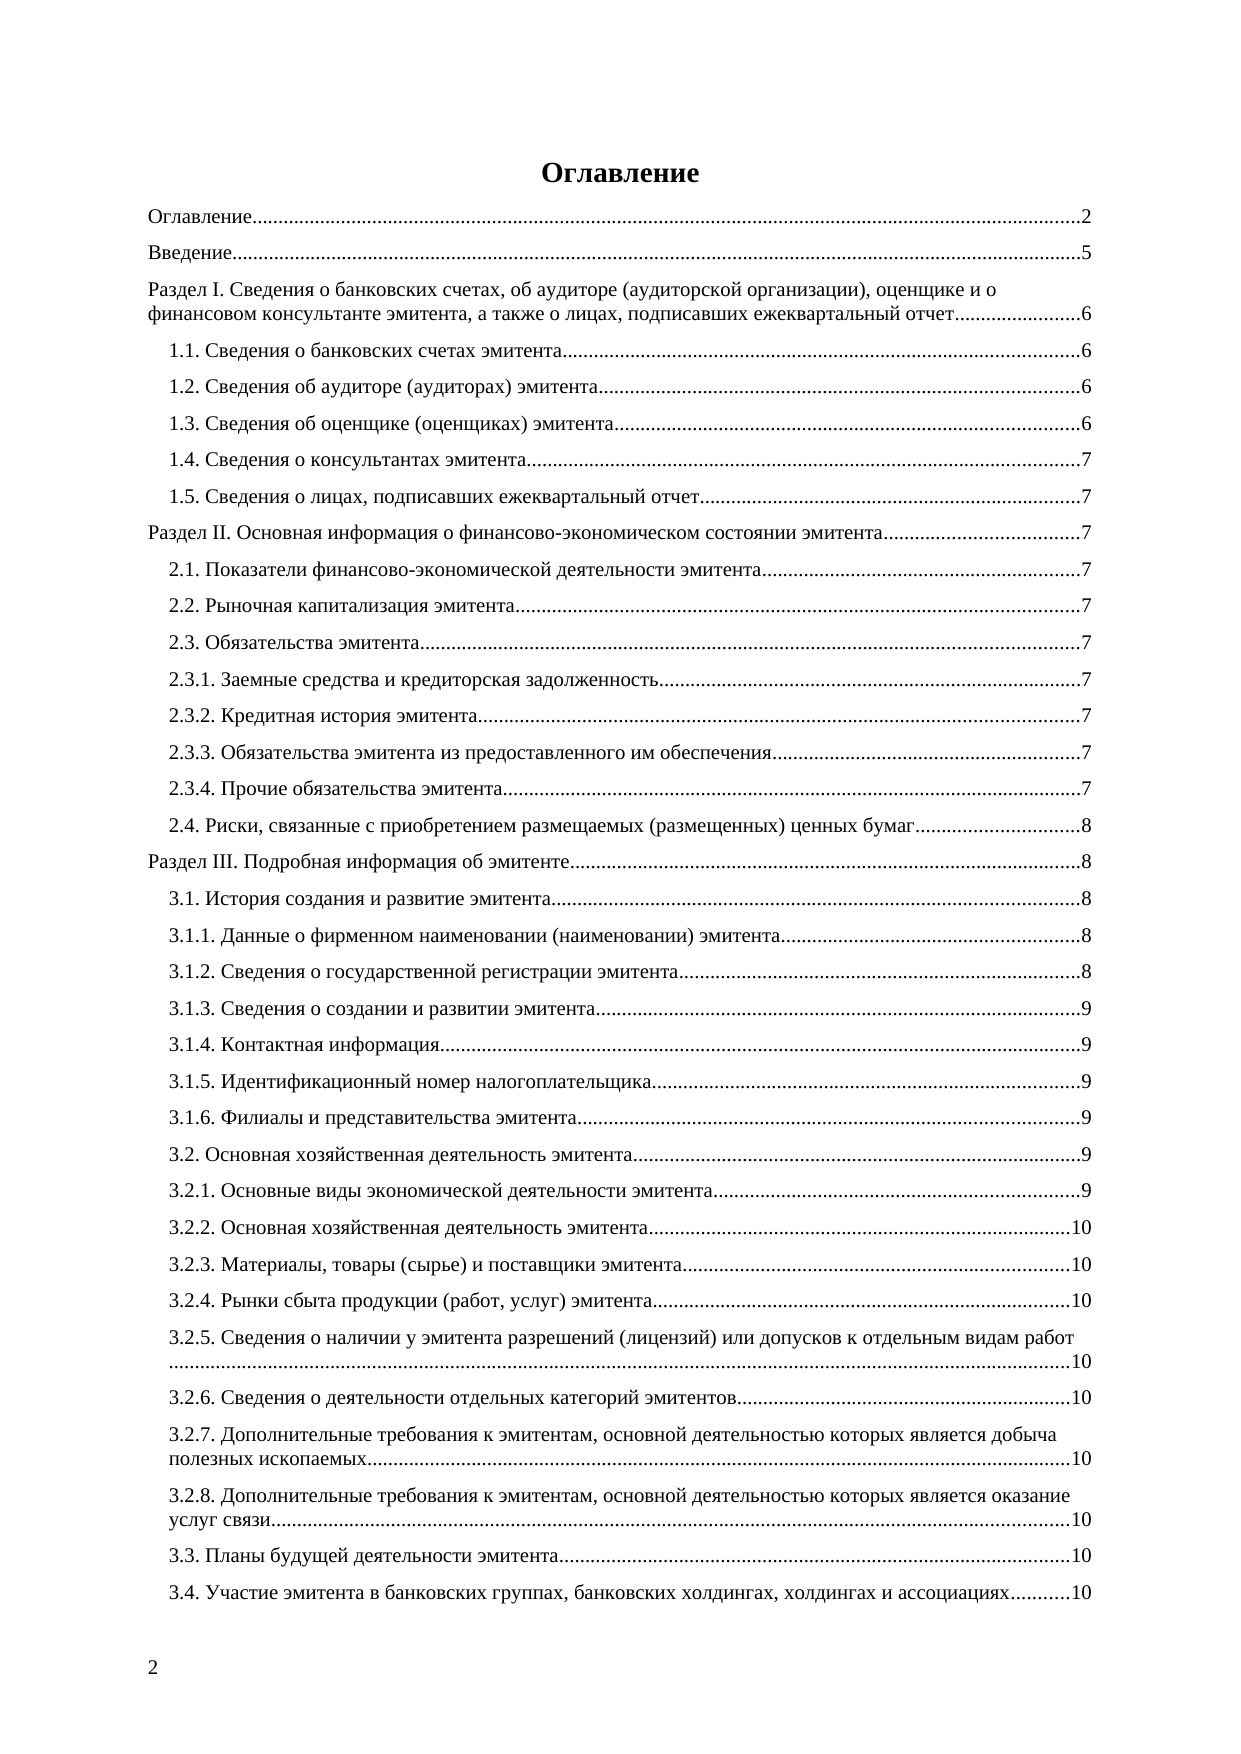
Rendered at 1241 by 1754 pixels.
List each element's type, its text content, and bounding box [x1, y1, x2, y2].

text 2.3.1. Заемные средства и кредиторская задолженность 7 [168, 667, 1092, 691]
text 2.3.4. Прочие обязательства эмитента 7 [168, 776, 1092, 800]
text 3.1. История создания и развитие эмитента 8 [168, 886, 1092, 910]
text 3.1.2. Сведения о государственной регистрации эмитента 8 [168, 959, 1092, 983]
text 3.1.1. Данные о фирменном наименовании (наименовании) эмитента 8 [168, 922, 1092, 947]
text 3.2.7. Дополнительные требования к эмитентам, основной деятельностью которых является добыча полезных ископаемых 10 [168, 1422, 1092, 1470]
text 3.2.4. Рынки сбыта продукции (работ, услуг) эмитента 10 [168, 1288, 1092, 1312]
text 1.1. Сведения о банковских счетах эмитента 6 [168, 337, 1092, 362]
text 3.2.2. Основная хозяйственная деятельность эмитента 10 [168, 1215, 1092, 1239]
text 2.2. Рыночная капитализация эмитента 7 [168, 593, 1092, 617]
text 3.1.5. Идентификационный номер налогоплательщика 9 [168, 1069, 1092, 1093]
text 2.3. Обязательства эмитента 7 [168, 630, 1092, 654]
text 3.2.3. Материалы, товары (сырье) и поставщики эмитента 10 [168, 1252, 1092, 1276]
text Раздел II. Основная информация о финансово-экономическом состоянии эмитента 7 [148, 520, 1092, 544]
text 3.1.6. Филиалы и представительства эмитента 9 [168, 1105, 1092, 1129]
text 3.4. Участие эмитента в банковских группах, банковских холдингах, холдингах и ассоциациях 10 [168, 1580, 1092, 1604]
text Раздел I. Сведения о банковских счетах, об аудиторе (аудиторской организации), оценщике и о финансовом консультанте эмитента, а также о лицах, подписавших ежеквартальный отчет 6 [148, 277, 1092, 325]
text 3.3. Планы будущей деятельности эмитента 10 [168, 1543, 1092, 1567]
text 3.2.8. Дополнительные требования к эмитентам, основной деятельностью которых является оказание услуг связи 10 [168, 1482, 1092, 1531]
text 3.1.3. Сведения о создании и развитии эмитента 9 [168, 996, 1092, 1020]
text 3.2.1. Основные виды экономической деятельности эмитента 9 [168, 1178, 1092, 1202]
text Раздел III. Подробная информация об эмитенте 8 [148, 849, 1092, 873]
text Оглавление 2 [148, 204, 1092, 228]
text 3.2.6. Сведения о деятельности отдельных категорий эмитентов 10 [168, 1385, 1092, 1409]
text 3.1.4. Контактная информация 9 [168, 1032, 1092, 1056]
text 3.2. Основная хозяйственная деятельность эмитента 9 [168, 1142, 1092, 1166]
text 2.3.2. Кредитная история эмитента 7 [168, 703, 1092, 727]
text 3.2.5. Сведения о наличии у эмитента разрешений (лицензий) или допусков к отдельным видам работ 10 [168, 1325, 1092, 1373]
text 2.1. Показатели финансово-экономической деятельности эмитента 7 [168, 557, 1092, 581]
text 2.4. Риски, связанные с приобретением размещаемых (размещенных) ценных бумаг 8 [168, 813, 1092, 837]
text 1.5. Сведения о лицах, подписавших ежеквартальный отчет 7 [168, 484, 1092, 508]
text 1.3. Сведения об оценщике (оценщиках) эмитента 6 [168, 411, 1092, 435]
text Введение 5 [148, 240, 1092, 264]
text 1.4. Сведения о консультантах эмитента 7 [168, 447, 1092, 471]
text 1.2. Сведения об аудиторе (аудиторах) эмитента 6 [168, 374, 1092, 398]
text 2.3.3. Обязательства эмитента из предоставленного им обеспечения 7 [168, 740, 1092, 764]
subtitle Оглавление [148, 156, 1092, 189]
